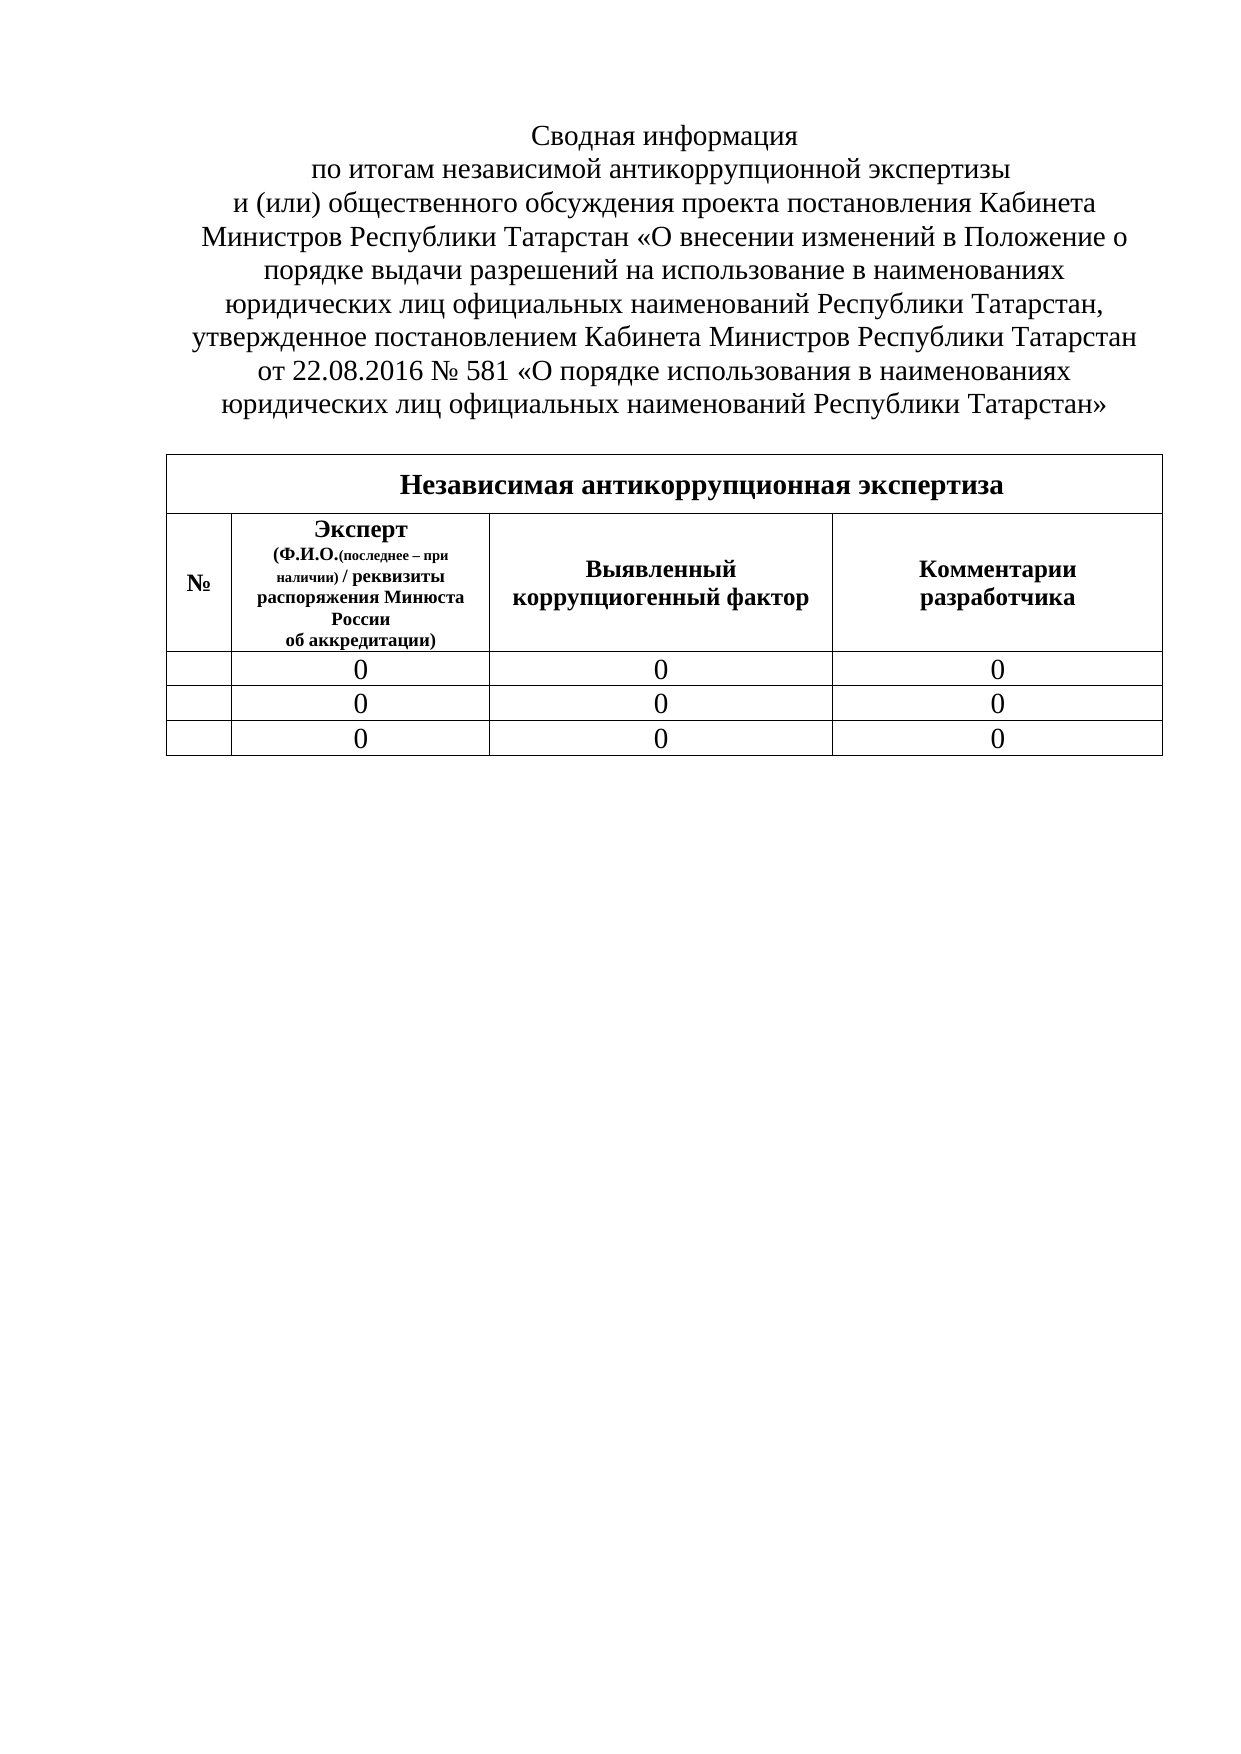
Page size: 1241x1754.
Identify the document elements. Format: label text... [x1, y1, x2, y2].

table_cell [167, 652, 231, 685]
table_cell 0 [490, 686, 832, 720]
table_cell 0 [833, 652, 1162, 685]
table_cell 0 [490, 652, 832, 685]
table_cell 0 [833, 721, 1162, 754]
table_cell 0 [490, 721, 832, 754]
table_cell Эксперт (Ф.И.О.(последнее – при наличии) / реквизиты распоряжения Минюста России об аккредитации) [232, 514, 489, 651]
table_cell Выявленный коррупциогенный фактор [490, 514, 832, 651]
text по итогам независимой антикоррупционной экспертизы и (или) общественного обсуждения проекта постановления Кабинета Министров Республики Татарстан «О внесении изменений в Положение о порядке выдачи разрешений на использование в наименованиях юридических лиц официальных наименований Республики Татарстан, утвержденное постановлением Кабинета Министров Республики Татарстан от 22.08.2016 № 581 «О порядке использования в наименованиях юридических лиц официальных наименований Республики Татарстан» [177, 152, 1152, 420]
table_cell Комментарии разработчика [833, 514, 1162, 651]
table_cell 0 [232, 652, 489, 685]
table_cell 0 [232, 686, 489, 720]
table_header Независимая антикоррупционная экспертиза [167, 455, 1162, 513]
table_cell № [167, 514, 231, 651]
text Сводная информация [177, 118, 1152, 152]
table_cell 0 [232, 721, 489, 754]
table_cell [167, 686, 231, 720]
table_cell [167, 721, 231, 754]
table_cell 0 [833, 686, 1162, 720]
